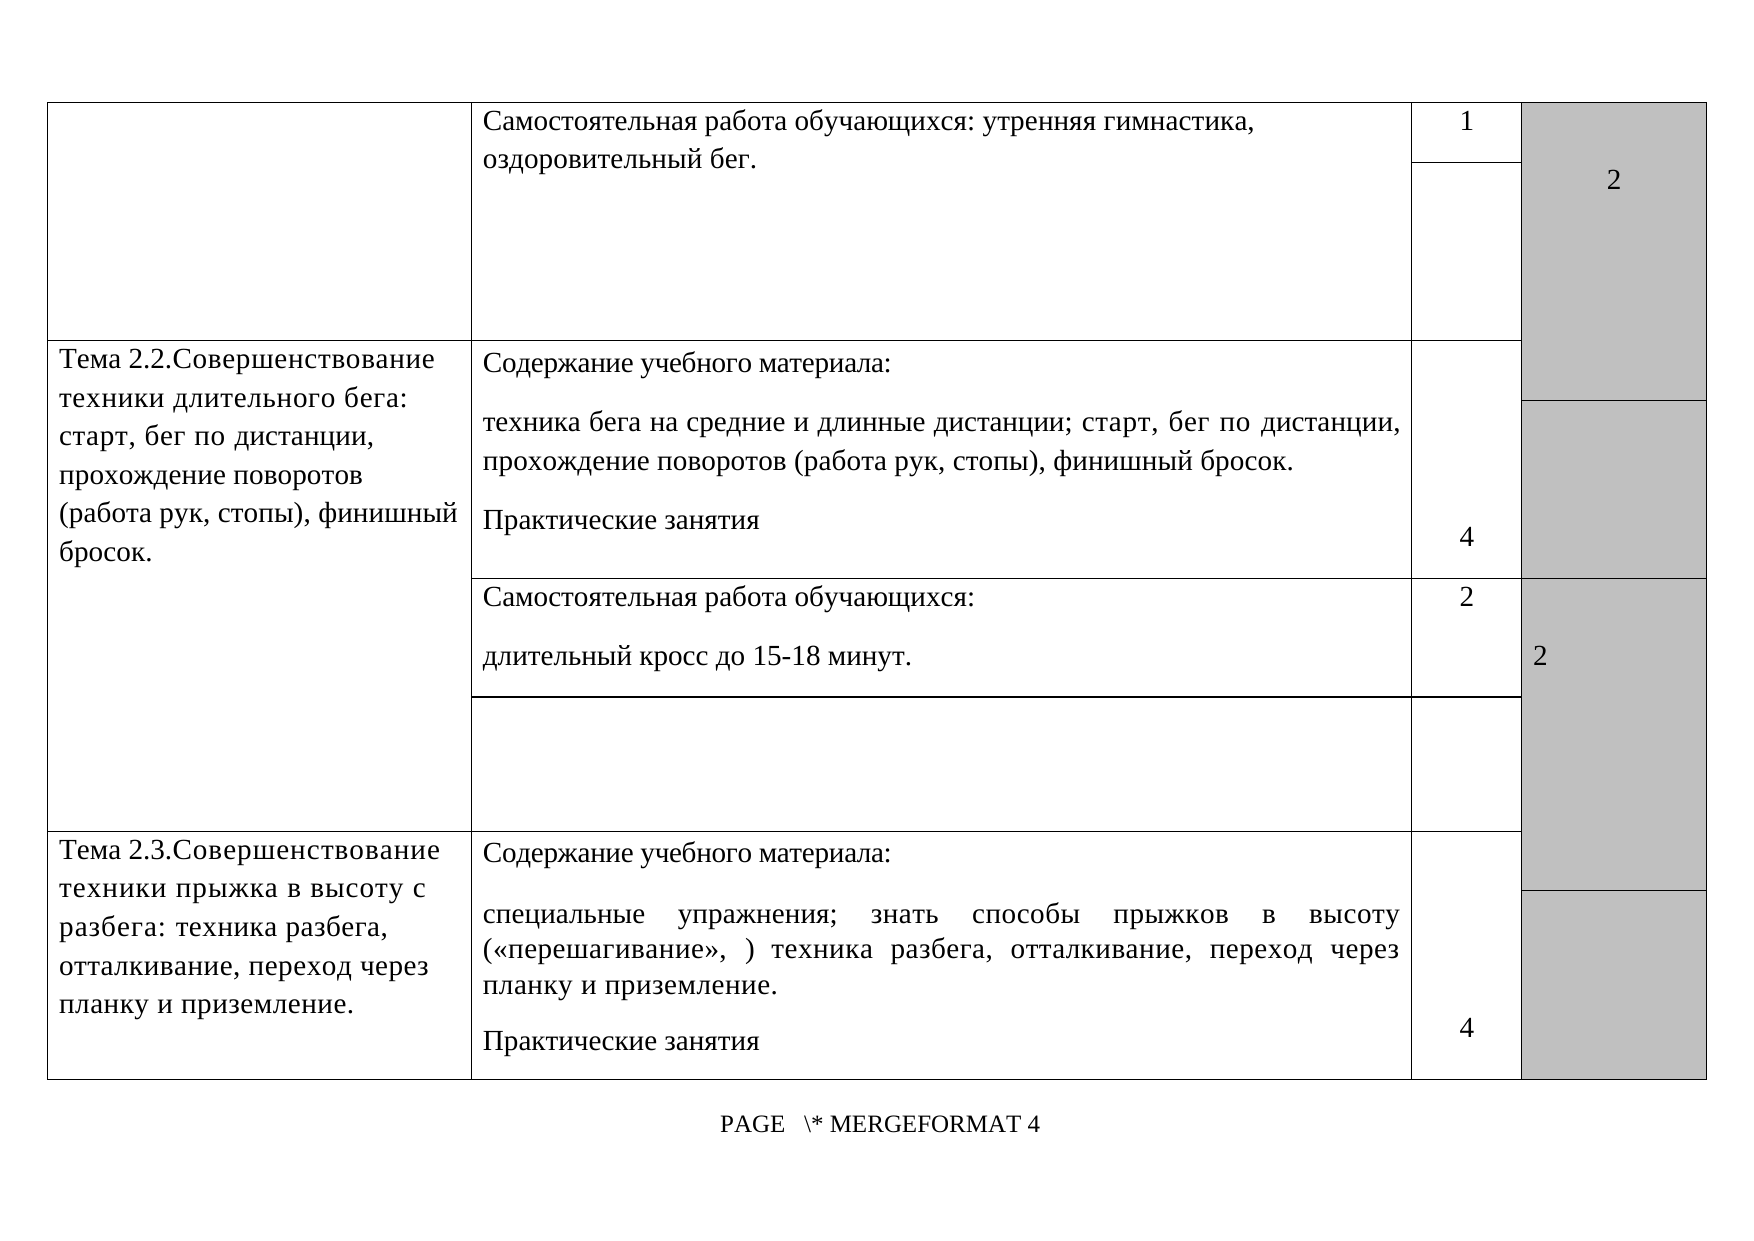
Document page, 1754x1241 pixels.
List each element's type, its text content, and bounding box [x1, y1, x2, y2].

table_cell [1412, 163, 1521, 340]
table_cell Содержание учебного материала: специальные упражнения; знать способы прыжков в высоту («перешагивание», ) техника разбега, отталкивание, переход через планку и приземление. Практические занятия [472, 832, 1411, 1079]
table_cell [1522, 401, 1706, 578]
table_cell Самостоятельная работа обучающихся: длительный кросс до 15-18 минут. [472, 579, 1411, 696]
table_cell [1412, 698, 1521, 831]
table_cell 1 [1412, 103, 1521, 162]
table_cell Тема 2.3.Совершенствование техники прыжка в высоту с разбега: техника разбега, отталкивание, переход через планку и приземление. [48, 832, 471, 1079]
table_cell Тема 2.2.Совершенствование техники длительного бега: старт, бег по дистанции, прохождение поворотов (работа рук, стопы), финишный бросок. [48, 341, 471, 831]
table_cell Самостоятельная работа обучающихся: утренняя гимнастика, оздоровительный бег. [472, 103, 1411, 340]
table_cell 2 [1412, 579, 1521, 696]
table_cell 2 [1522, 579, 1706, 890]
table_cell Содержание учебного материала: техника бега на средние и длинные дистанции; старт, бег по дистанции, прохождение поворотов (работа рук, стопы), финишный бросок. Практические занятия [472, 341, 1411, 578]
table_cell [48, 103, 471, 340]
table_cell 2 [1522, 103, 1706, 400]
table_cell 4 [1412, 341, 1521, 578]
table_cell 4 [1412, 832, 1521, 1079]
table_cell [1522, 891, 1706, 1079]
table_cell [472, 698, 1411, 831]
